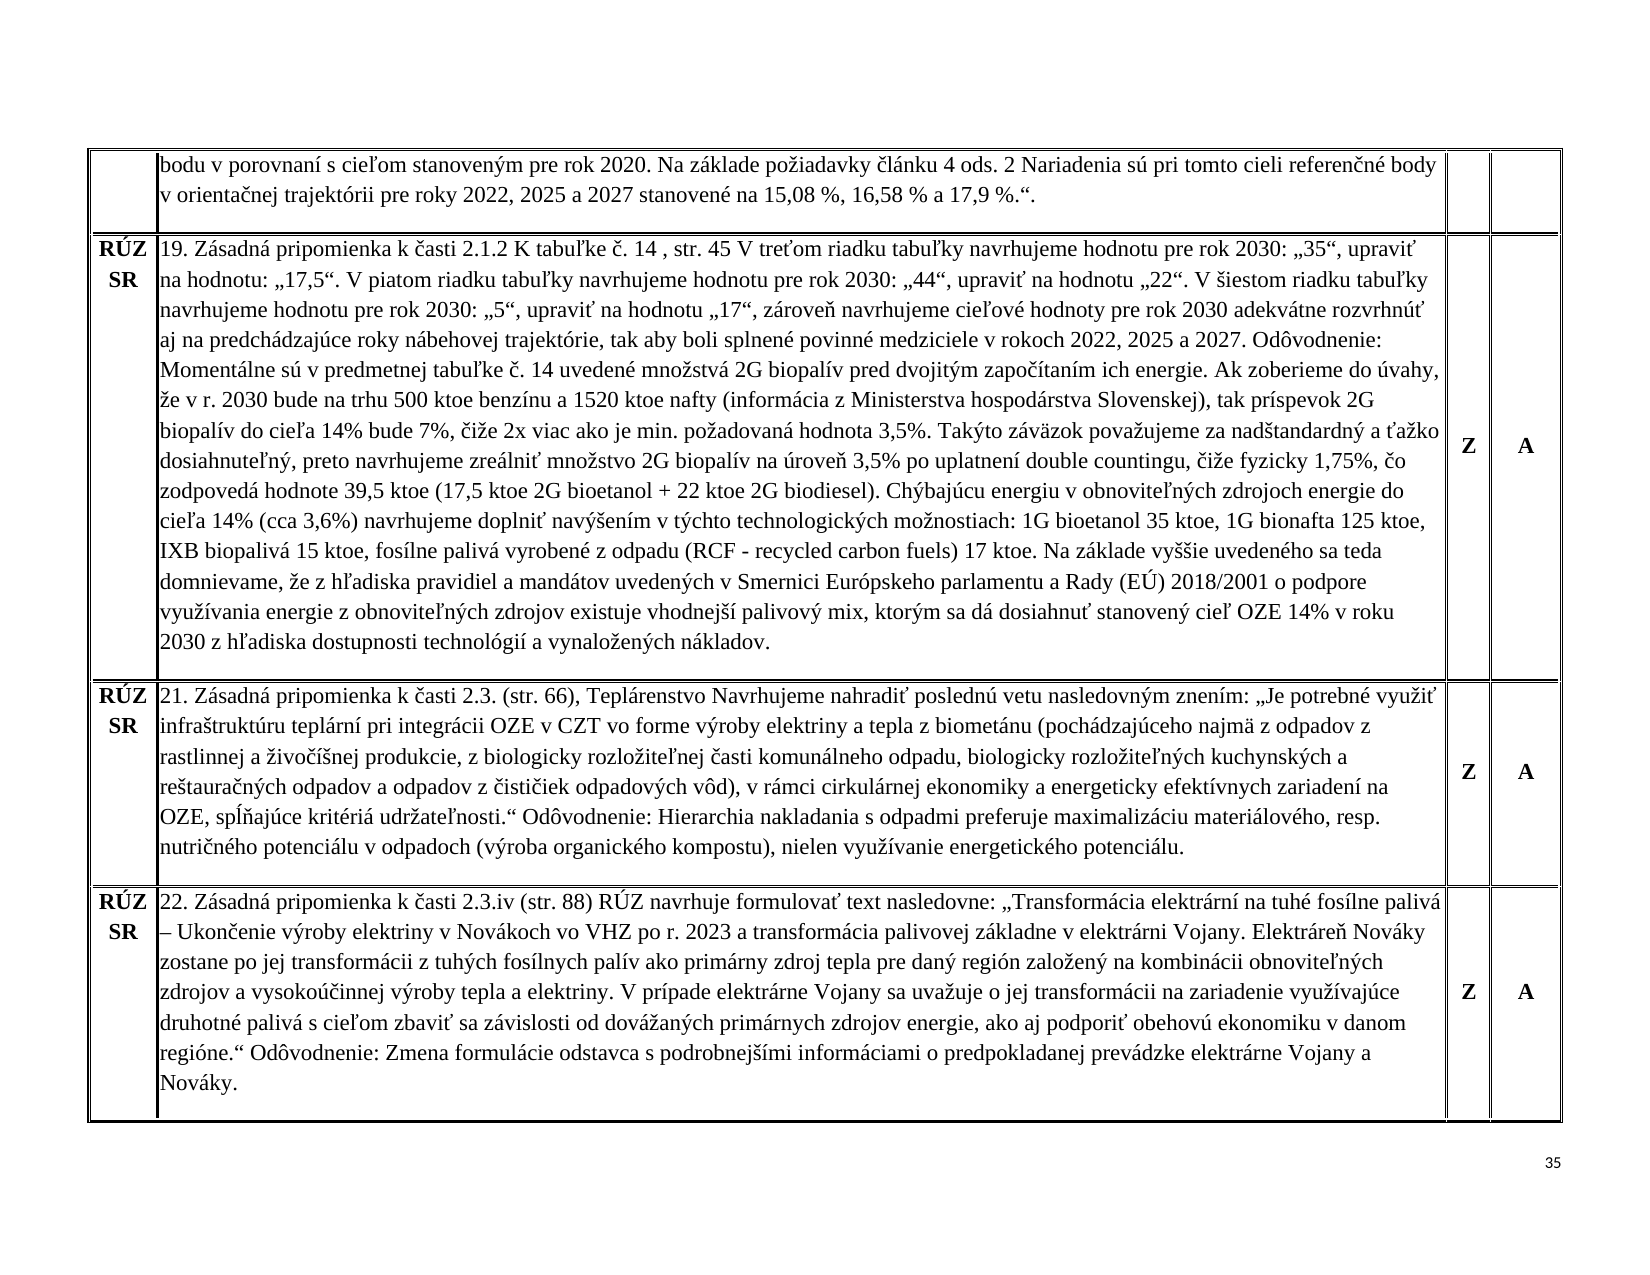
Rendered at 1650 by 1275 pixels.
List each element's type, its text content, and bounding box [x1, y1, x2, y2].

table_cell Z [1446, 888, 1491, 1120]
table_cell A [1491, 885, 1560, 1120]
table_cell A [1492, 679, 1560, 884]
table_cell 21. Zásadná pripomienka k časti 2.3. (str. 66), Teplárenstvo Navrhujeme nahradiť poslednú vetu nasledovným znením: „Je potrebné využiť infraštruktúru teplární pri integrácii OZE v CZT vo forme výroby elektriny a tepla z biometánu (pochádzajúceho najmä z odpadov z rastlinnej a živočíšnej produkcie, z biologicky rozložiteľnej časti komunálneho odpadu, biologicky rozložiteľných kuchynských a reštauračných odpadov a odpadov z čističiek odpadových vôd), v rámci cirkulárnej ekonomiky a energeticky efektívnych zariadení na OZE, spĺňajúce kritériá udržateľnosti.“ Odôvodnenie: Hierarchia nakladania s odpadmi preferuje maximalizáciu materiálového, resp. nutričného potenciálu v odpadoch (výroba organického kompostu), nielen využívanie energetického potenciálu. [159, 683, 1445, 884]
table_cell RÚZ SR [91, 232, 156, 679]
table_cell A [1491, 151, 1560, 232]
table_cell Z [1448, 683, 1489, 884]
table_cell Z [1448, 236, 1489, 679]
table_cell 19. Zásadná pripomienka k časti 2.1.2 K tabuľke č. 14 , str. 45 V treťom riadku tabuľky navrhujeme hodnotu pre rok 2030: „35“, upraviť na hodnotu: „17,5“. V piatom riadku tabuľky navrhujeme hodnotu pre rok 2030: „44“, upraviť na hodnotu „22“. V šiestom riadku tabuľky navrhujeme hodnotu pre rok 2030: „5“, upraviť na hodnotu „17“, zároveň navrhujeme cieľové hodnoty pre rok 2030 adekvátne rozvrhnúť aj na predchádzajúce roky nábehovej trajektórie, tak aby boli splnené povinné medziciele v rokoch 2022, 2025 a 2027. Odôvodnenie: Momentálne sú v predmetnej tabuľke č. 14 uvedené množstvá 2G biopalív pred dvojitým započítaním ich energie. Ak zoberieme do úvahy, že v r. 2030 bude na trhu 500 ktoe benzínu a 1520 ktoe nafty (informácia z Ministerstva hospodárstva Slovenskej), tak príspevok 2G biopalív do cieľa 14% bude 7%, čiže 2x viac ako je min. požadovaná hodnota 3,5%. Takýto záväzok považujeme za nadštandardný a ťažko dosiahnuteľný, preto navrhujeme zreálniť množstvo 2G biopalív na úroveň 3,5% po uplatnení double countingu, čiže fyzicky 1,75%, čo zodpovedá hodnote 39,5 ktoe (17,5 ktoe 2G bioetanol + 22 ktoe 2G biodiesel). Chýbajúcu energiu v obnoviteľných zdrojoch energie do cieľa 14% (cca 3,6%) navrhujeme doplniť navýšením v týchto technologických možnostiach: 1G bioetanol 35 ktoe, 1G bionafta 125 ktoe, IXB biopalivá 15 ktoe, fosílne palivá vyrobené z odpadu (RCF - recycled carbon fuels) 17 ktoe. Na základe vyššie uvedeného sa teda domnievame, že z hľadiska pravidiel a mandátov uvedených v Smernici Európskeho parlamentu a Rady (EÚ) 2018/2001 o podpore využívania energie z obnoviteľných zdrojov existuje vhodnejší palivový mix, ktorým sa dá dosiahnuť stanovený cieľ OZE 14% v roku 2030 z hľadiska dostupnosti technológií a vynaložených nákladov. [159, 236, 1445, 679]
table_cell RÚZ SR [91, 151, 157, 232]
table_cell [157, 151, 1446, 232]
table_cell RÚZ SR [91, 885, 157, 1120]
table_cell Z [1446, 151, 1491, 232]
table_cell A [1492, 232, 1560, 679]
table_cell RÚZ SR [91, 679, 156, 884]
table_cell 22. Zásadná pripomienka k časti 2.3.iv (str. 88) RÚZ navrhuje formulovať text nasledovne: „Transformácia elektrární na tuhé fosílne palivá – Ukončenie výroby elektriny v Novákoch vo VHZ po r. 2023 a transformácia palivovej základne v elektrárni Vojany. Elektráreň Nováky zostane po jej transformácii z tuhých fosílnych palív ako primárny zdroj tepla pre daný región založený na kombinácii obnoviteľných zdrojov a vysokoúčinnej výroby tepla a elektriny. V prípade elektrárne Vojany sa uvažuje o jej transformácii na zariadenie využívajúce druhotné palivá s cieľom zbaviť sa závislosti od dovážaných primárnych zdrojov energie, ako aj podporiť obehovú ekonomiku v danom regióne.“ Odôvodnenie: Zmena formulácie odstavca s podrobnejšími informáciami o predpokladanej prevádzke elektrárne Vojany a Nováky. [157, 888, 1446, 1120]
